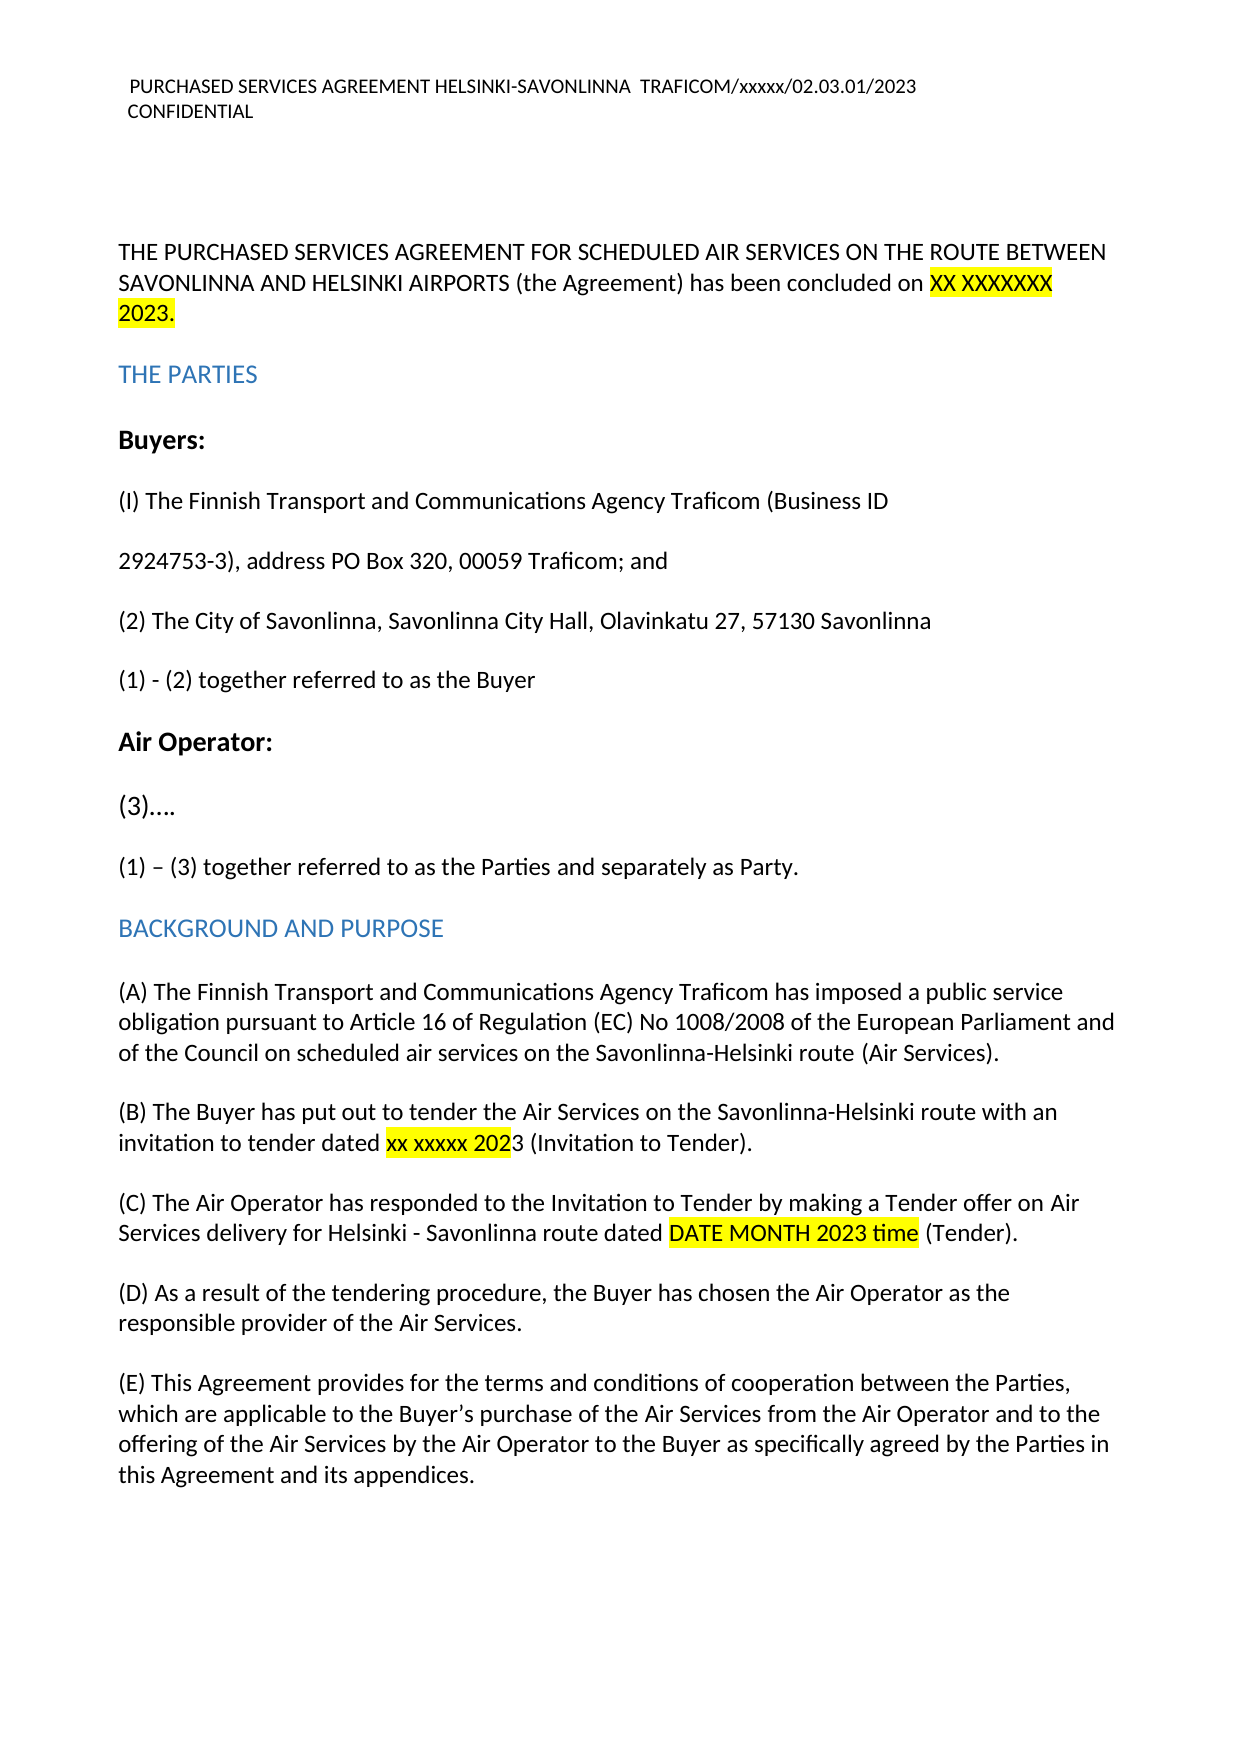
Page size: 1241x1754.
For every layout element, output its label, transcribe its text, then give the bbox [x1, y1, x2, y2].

text (C) The Air Operator has responded to the Invitation to Tender by making a Tender offer on Air Services delivery for Helsinki - Savonlinna route dated DATE MONTH 2023 time (Tender). [118, 1187, 1122, 1248]
text (2) The City of Savonlinna, Savonlinna City Hall, Olavinkatu 27, 57130 Savonlinna [118, 605, 1122, 635]
subtitle BACKGROUND AND PURPOSE [118, 911, 1122, 944]
text (3)…. [118, 788, 1122, 822]
text (1) – (3) together referred to as the Parties and separately as Party. [118, 851, 1122, 882]
text Buyers: [118, 422, 1122, 456]
text (D) As a result of the tendering procedure, the Buyer has chosen the Air Operator as the responsible provider of the Air Services. [118, 1277, 1122, 1338]
text 2924753-3), address PO Box 320, 00059 Traficom; and [118, 545, 1122, 576]
text (A) The Finnish Transport and Communications Agency Traficom has imposed a public service obligation pursuant to Article 16 of Regulation (EC) No 1008/2008 of the European Parliament and of the Council on scheduled air services on the Savonlinna-Helsinki route (Air Services). [118, 976, 1122, 1067]
text THE PURCHASED SERVICES AGREEMENT FOR SCHEDULED AIR SERVICES ON THE ROUTE BETWEEN SAVONLINNA AND HELSINKI AIRPORTS (the Agreement) has been concluded on XX XXXXXXX 2023. [118, 236, 1122, 328]
text (E) This Agreement provides for the terms and conditions of cooperation between the Parties, which are applicable to the Buyer’s purchase of the Air Services from the Air Operator and to the offering of the Air Services by the Air Operator to the Buyer as specifically agreed by the Parties in this Agreement and its appendices. [118, 1367, 1122, 1489]
text (B) The Buyer has put out to tender the Air Services on the Savonlinna-Helsinki route with an invitation to tender dated xx xxxxx 2023 (Invitation to Tender). [118, 1097, 1122, 1158]
text Air Operator: [118, 724, 1122, 759]
text (1) - (2) together referred to as the Buyer [118, 664, 1122, 695]
subtitle THE PARTIES [118, 357, 1122, 390]
text (I) The Finnish Transport and Communications Agency Traficom (Business ID [118, 486, 1122, 516]
